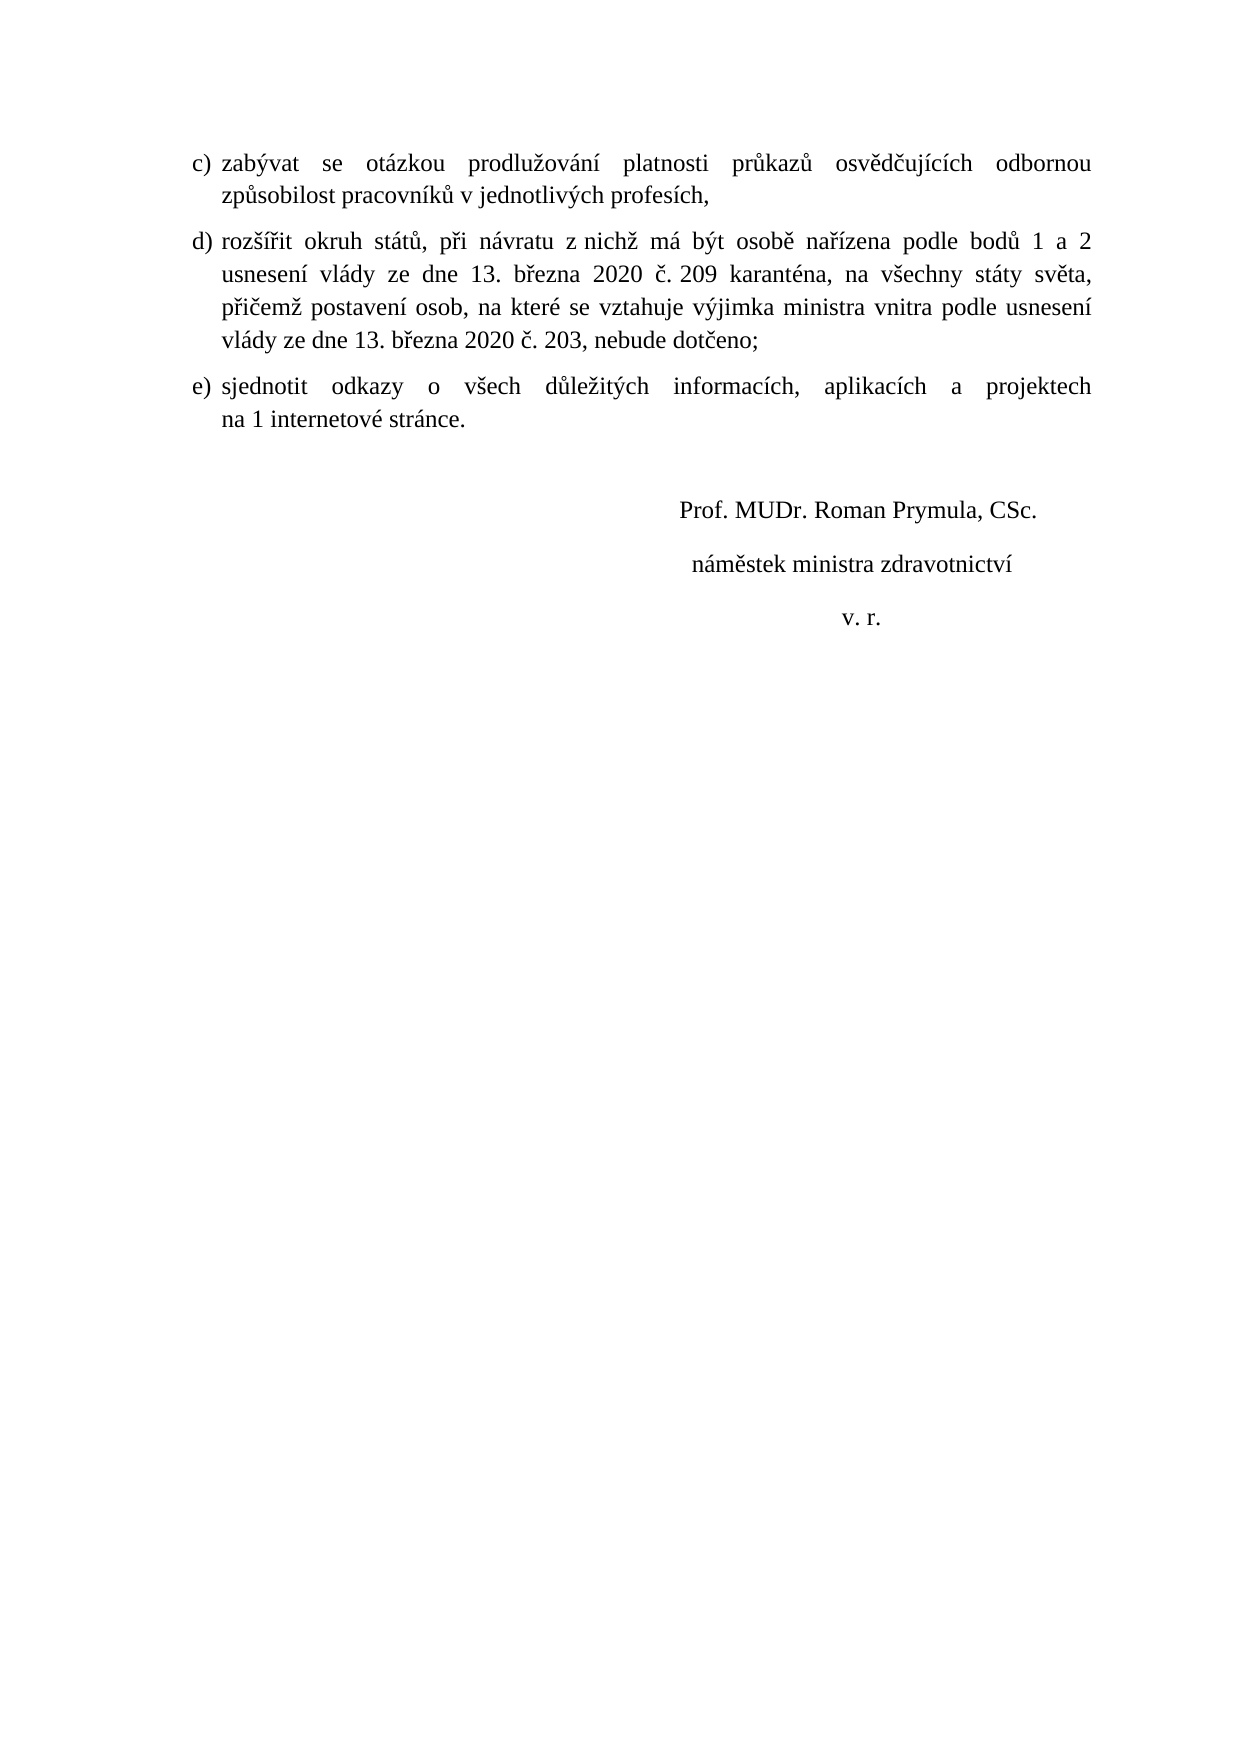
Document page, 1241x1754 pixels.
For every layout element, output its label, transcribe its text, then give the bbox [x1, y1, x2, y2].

list sjednotit odkazy o všech důležitých informacích, aplikacích a projektech na 1 internetové stránce. [192, 371, 1093, 432]
list zabývat se otázkou prodlužování platnosti průkazů osvědčujících odbornou způsobilost pracovníků v jednotlivých profesích, [192, 148, 1093, 209]
list rozšířit okruh států, při návratu z nichž má být osobě nařízena podle bodů 1 a 2 usnesení vlády ze dne 13. března 2020 č. 209 karanténa, na všechny státy světa, přičemž postavení osob, na které se vztahuje výjimka ministra vnitra podle usnesení vlády ze dne 13. března 2020 č. 203, nebude dotčeno; [192, 226, 1093, 354]
text Prof. MUDr. Roman Prymula, CSc. [679, 495, 1093, 523]
text v. r. [811, 602, 1093, 631]
text náměstek ministra zdravotnictví [679, 549, 1093, 577]
